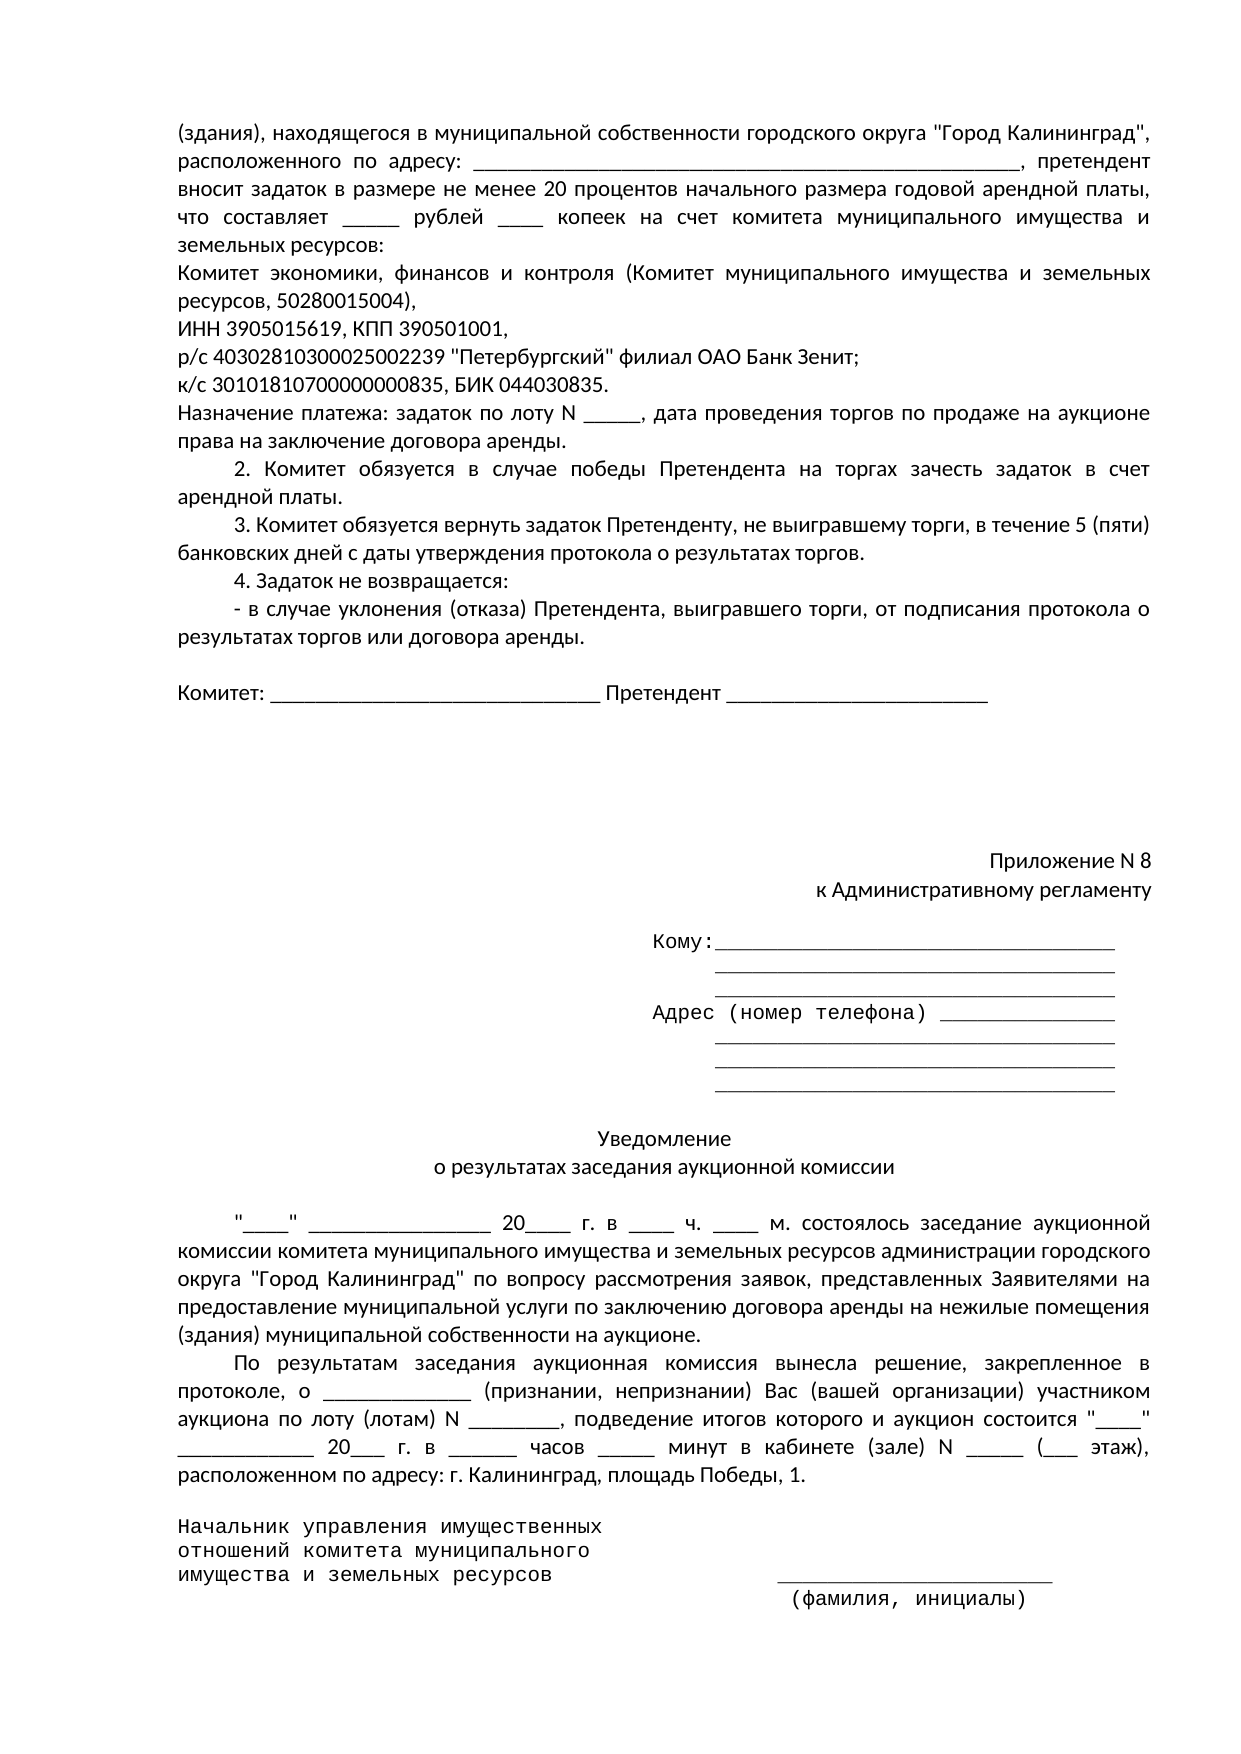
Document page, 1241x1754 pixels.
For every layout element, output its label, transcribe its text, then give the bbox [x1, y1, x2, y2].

text Приложение N 8 [177, 847, 1152, 875]
text к Административному регламенту [177, 875, 1152, 903]
text Адрес (номер телефона) ______________ [177, 1002, 1152, 1025]
text ________________________________ [177, 954, 1152, 978]
text ________________________________ [177, 1049, 1152, 1073]
text Уведомление [177, 1124, 1152, 1152]
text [177, 118, 1152, 258]
text (фамилия, инициалы) [177, 1587, 1152, 1611]
text р/с 40302810300025002239 "Петербургский" филиал ОАО Банк Зенит; [177, 342, 1152, 370]
text По результатам заседания аукционная комиссия вынесла решение, закрепленное в протоколе, о _____________ (признании, непризнании) Вас (вашей организации) участником аукциона по лоту (лотам) N ________, подведение итогов которого и аукцион состоится "____" ____________ 20___ г. в ______ часов _____ минут в кабинете (зале) N _____ (___ этаж), расположенном по адресу: г. Калининград, площадь Победы, 1. [177, 1348, 1152, 1488]
text ________________________________ [177, 1073, 1152, 1096]
text "____" ________________ 20____ г. в ____ ч. ____ м. состоялось заседание аукционной комиссии комитета муниципального имущества и земельных ресурсов администрации городского округа "Город Калининград" по вопросу рассмотрения заявок, представленных Заявителями на предоставление муниципальной услуги по заключению договора аренды на нежилые помещения (здания) муниципальной собственности на аукционе. [177, 1208, 1152, 1348]
text Начальник управления имущественных [177, 1517, 1152, 1540]
text Назначение платежа: задаток по лоту N _____, дата проведения торгов по продаже на аукционе права на заключение договора аренды. [177, 398, 1152, 454]
text ________________________________ [177, 978, 1152, 1002]
text 2. Комитет обязуется в случае победы Претендента на торгах зачесть задаток в счет арендной платы. [177, 454, 1152, 510]
text отношений комитета муниципального [177, 1540, 1152, 1564]
text 4. Задаток не возвращается: [177, 566, 1152, 594]
text ________________________________ [177, 1025, 1152, 1049]
text имущества и земельных ресурсов ______________________ [177, 1564, 1152, 1587]
text о результатах заседания аукционной комиссии [177, 1152, 1152, 1180]
text 3. Комитет обязуется вернуть задаток Претенденту, не выигравшему торги, в течение 5 (пяти) банковских дней с даты утверждения протокола о результатах торгов. [177, 510, 1152, 566]
text - в случае уклонения (отказа) Претендента, выигравшего торги, от подписания протокола о результатах торгов или договора аренды. [177, 594, 1152, 651]
text к/с 30101810700000000835, БИК 044030835. [177, 370, 1152, 398]
text Комитет: _____________________________ Претендент _______________________ [177, 678, 1152, 707]
text ИНН 3905015619, КПП 390501001, [177, 314, 1152, 342]
text Кому:________________________________ [177, 931, 1152, 954]
text Комитет экономики, финансов и контроля (Комитет муниципального имущества и земельных ресурсов, 50280015004), [177, 258, 1152, 314]
